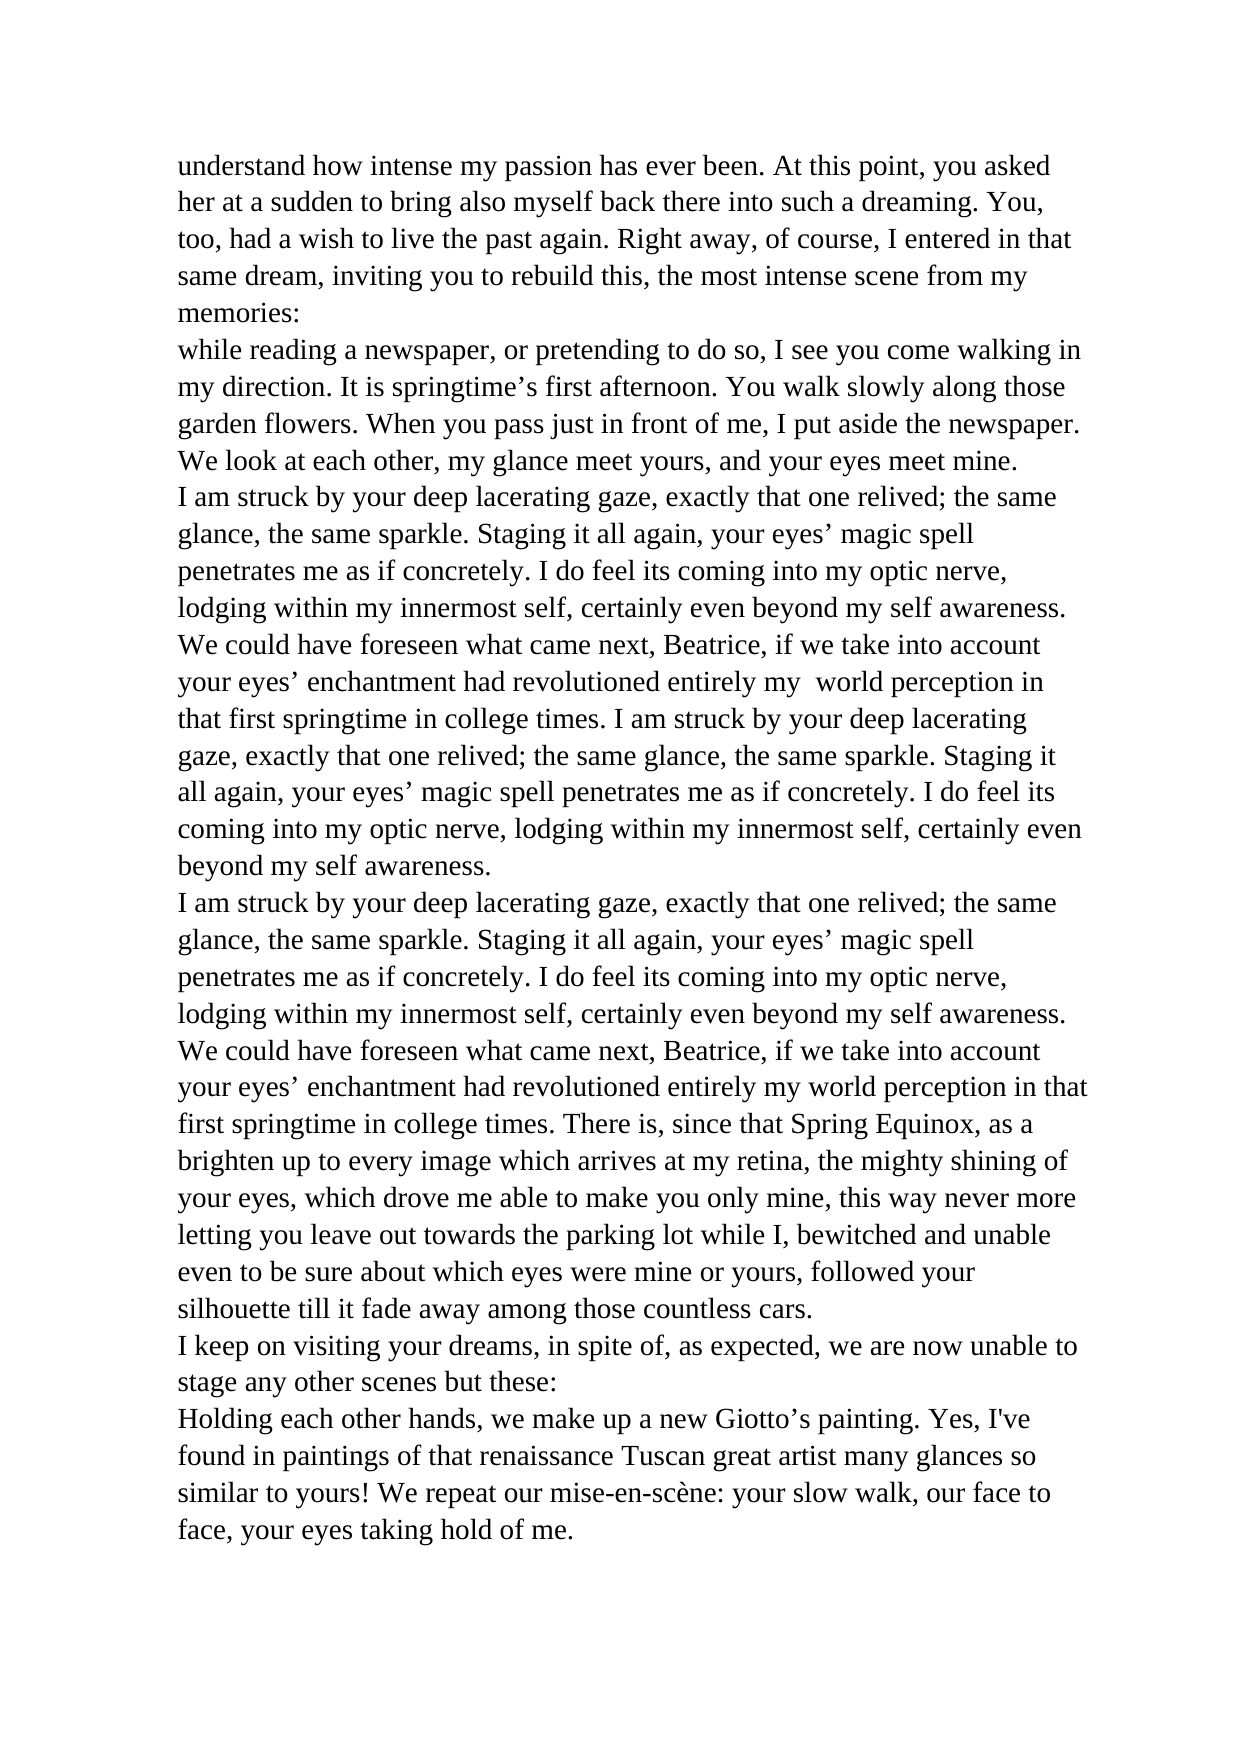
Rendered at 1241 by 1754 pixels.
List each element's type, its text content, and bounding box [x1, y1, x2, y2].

text Holding each other hands, we make up a new Giotto’s painting. Yes, I've found in paintings of that renaissance Tuscan great artist many glances so similar to yours! We repeat our mise-en-scène: your slow walk, our face to face, your eyes taking hold of me. [177, 1401, 1092, 1546]
text We could have foreseen what came next, Beatrice, if we take into account your eyes’ enchantment had revolutioned entirely my world perception in that first springtime in college times. I am struck by your deep lacerating gaze, exactly that one relived; the same glance, the same sparkle. Staging it all again, your eyes’ magic spell penetrates me as if concretely. I do feel its coming into my optic nerve, lodging within my innermost self, certainly even beyond my self awareness. [177, 627, 1092, 882]
text while reading a newspaper, or pretending to do so, I see you come walking in my direction. It is springtime’s first afternoon. You walk slowly along those garden flowers. When you pass just in front of me, I put aside the newspaper. [177, 332, 1092, 439]
text I keep on visiting your dreams, in spite of, as expected, we are now unable to stage any other scenes but these: [177, 1328, 1092, 1398]
text I am struck by your deep lacerating gaze, exactly that one relived; the same glance, the same sparkle. Staging it all again, your eyes’ magic spell penetrates me as if concretely. I do feel its coming into my optic nerve, lodging within my innermost self, certainly even beyond my self awareness. [177, 885, 1092, 1029]
text I am struck by your deep lacerating gaze, exactly that one relived; the same glance, the same sparkle. Staging it all again, your eyes’ magic spell penetrates me as if concretely. I do feel its coming into my optic nerve, lodging within my innermost self, certainly even beyond my self awareness. [177, 479, 1092, 624]
text We could have foreseen what came next, Beatrice, if we take into account your eyes’ enchantment had revolutioned entirely my world perception in that first springtime in college times. There is, since that Spring Equinox, as a brighten up to every image which arrives at my retina, the mighty shining of your eyes, which drove me able to make you only mine, this way never more letting you leave out towards the parking lot while I, bewitched and unable even to be sure about which eyes were mine or yours, followed your silhouette till it fade away among those countless cars. [177, 1033, 1092, 1324]
text We look at each other, my glance meet yours, and your eyes meet mine. [177, 443, 1092, 476]
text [177, 148, 1092, 329]
